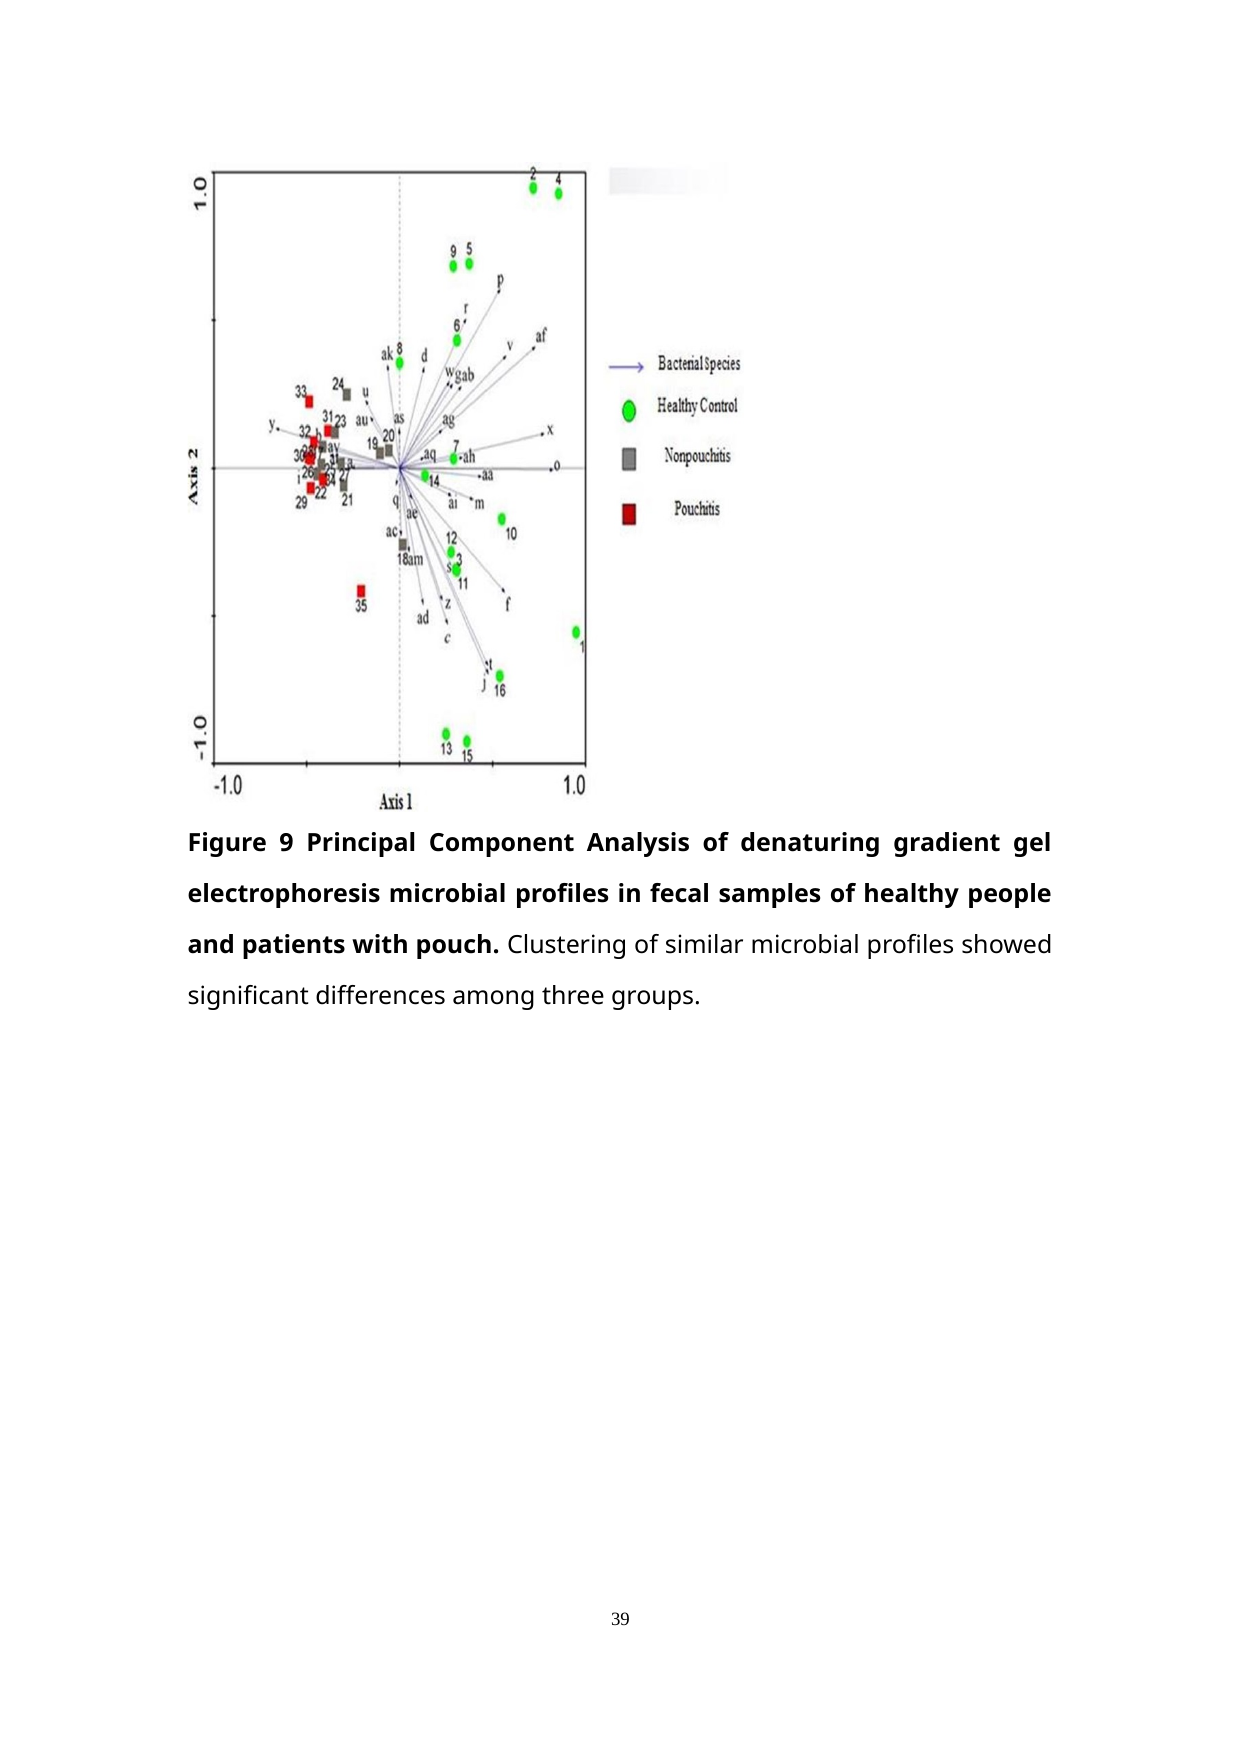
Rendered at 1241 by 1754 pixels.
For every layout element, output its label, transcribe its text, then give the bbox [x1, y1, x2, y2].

picture [187, 162, 744, 812]
text Figure 9 Principal Component Analysis of denaturing gradient gel electrophoresis microbial profiles in fecal samples of healthy people and patients with pouch. Clustering of similar microbial profiles showed significant differences among three groups. [187, 824, 1053, 1012]
